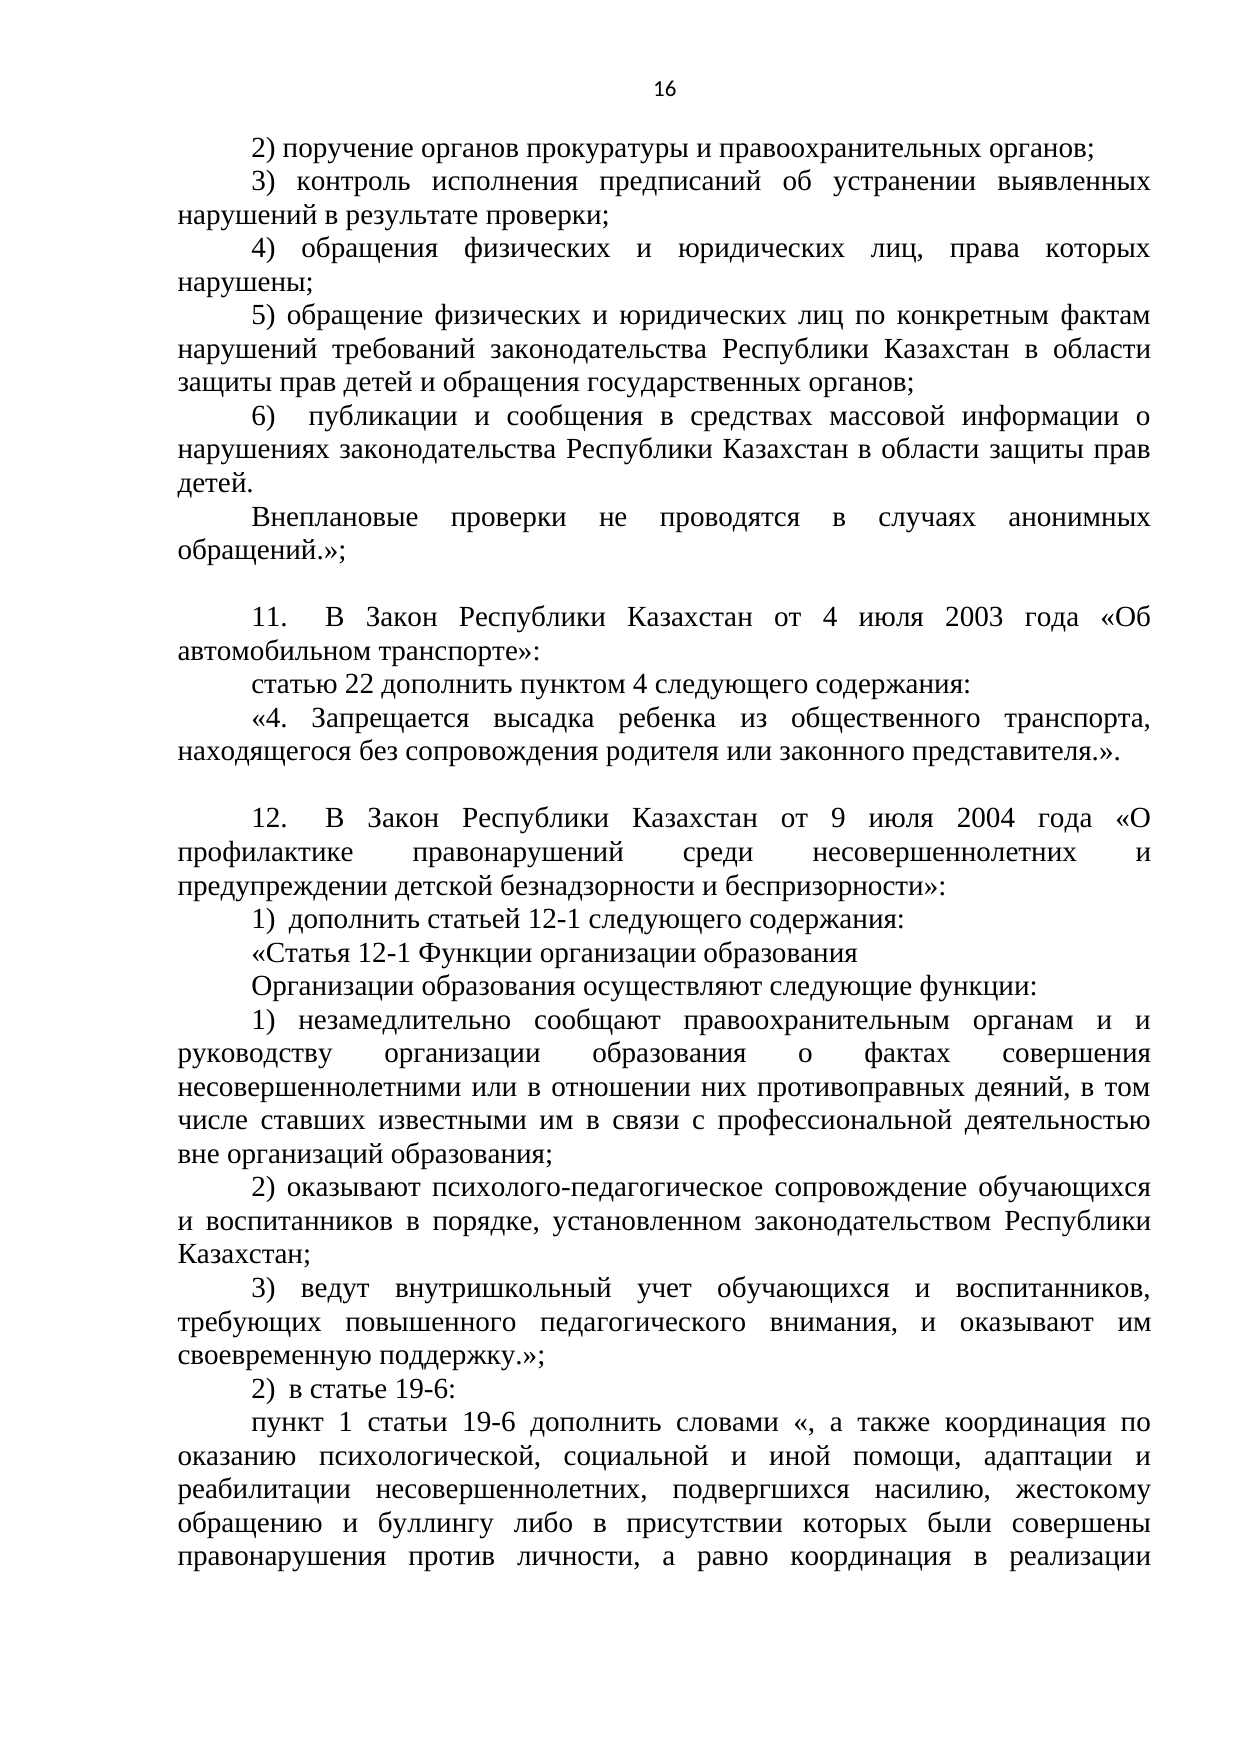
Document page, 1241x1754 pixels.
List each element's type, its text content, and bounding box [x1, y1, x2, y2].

list В Закон Республики Казахстан от 9 июля 2004 года «О профилактике правонарушений среди несовершеннолетних и предупреждении детской безнадзорности и беспризорности»: [177, 801, 1152, 901]
list статью 22 дополнить пунктом 4 следующего содержания: [251, 666, 1152, 700]
text 2) поручение органов прокуратуры и правоохранительных органов; [177, 130, 1152, 163]
list в статье 19-6: [251, 1371, 1152, 1404]
text 3) контроль исполнения предписаний об устранении выявленных нарушений в результате проверки; [177, 163, 1152, 230]
list 3) ведут внутришкольный учет обучающихся и воспитанников, требующих повышенного педагогического внимания, и оказывают им своевременную поддержку.»; [177, 1270, 1152, 1371]
list 1) незамедлительно сообщают правоохранительным органам и и руководству организации образования о фактах совершения несовершеннолетними или в отношении них противоправных деяний, в том числе ставших известными им в связи с профессиональной деятельностью вне организаций образования; [177, 1002, 1152, 1169]
list «Статья 12-1 Функции организации образования [177, 935, 1152, 968]
text 4) обращения физических и юридических лиц, права которых нарушены; [177, 230, 1152, 297]
text Внеплановые проверки не проводятся в случаях анонимных обращений.»; [177, 499, 1152, 566]
text 6) публикации и сообщения в средствах массовой информации о нарушениях законодательства Республики Казахстан в области защиты прав детей. [177, 398, 1152, 499]
list Организации образования осуществляют следующие функции: [177, 968, 1152, 1002]
list дополнить статьей 12-1 следующего содержания: [251, 901, 1152, 935]
list 2) оказывают психолого-педагогическое сопровождение обучающихся и воспитанников в порядке, установленном законодательством Республики Казахстан; [177, 1169, 1152, 1270]
text 5) обращение физических и юридических лиц по конкретным фактам нарушений требований законодательства Республики Казахстан в области защиты прав детей и обращения государственных органов; [177, 297, 1152, 398]
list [177, 1404, 1152, 1572]
list В Закон Республики Казахстан от 4 июля 2003 года «Об автомобильном транспорте»: [177, 599, 1152, 666]
list «4. Запрещается высадка ребенка из общественного транспорта, находящегося без сопровождения родителя или законного представителя.». [177, 700, 1152, 767]
